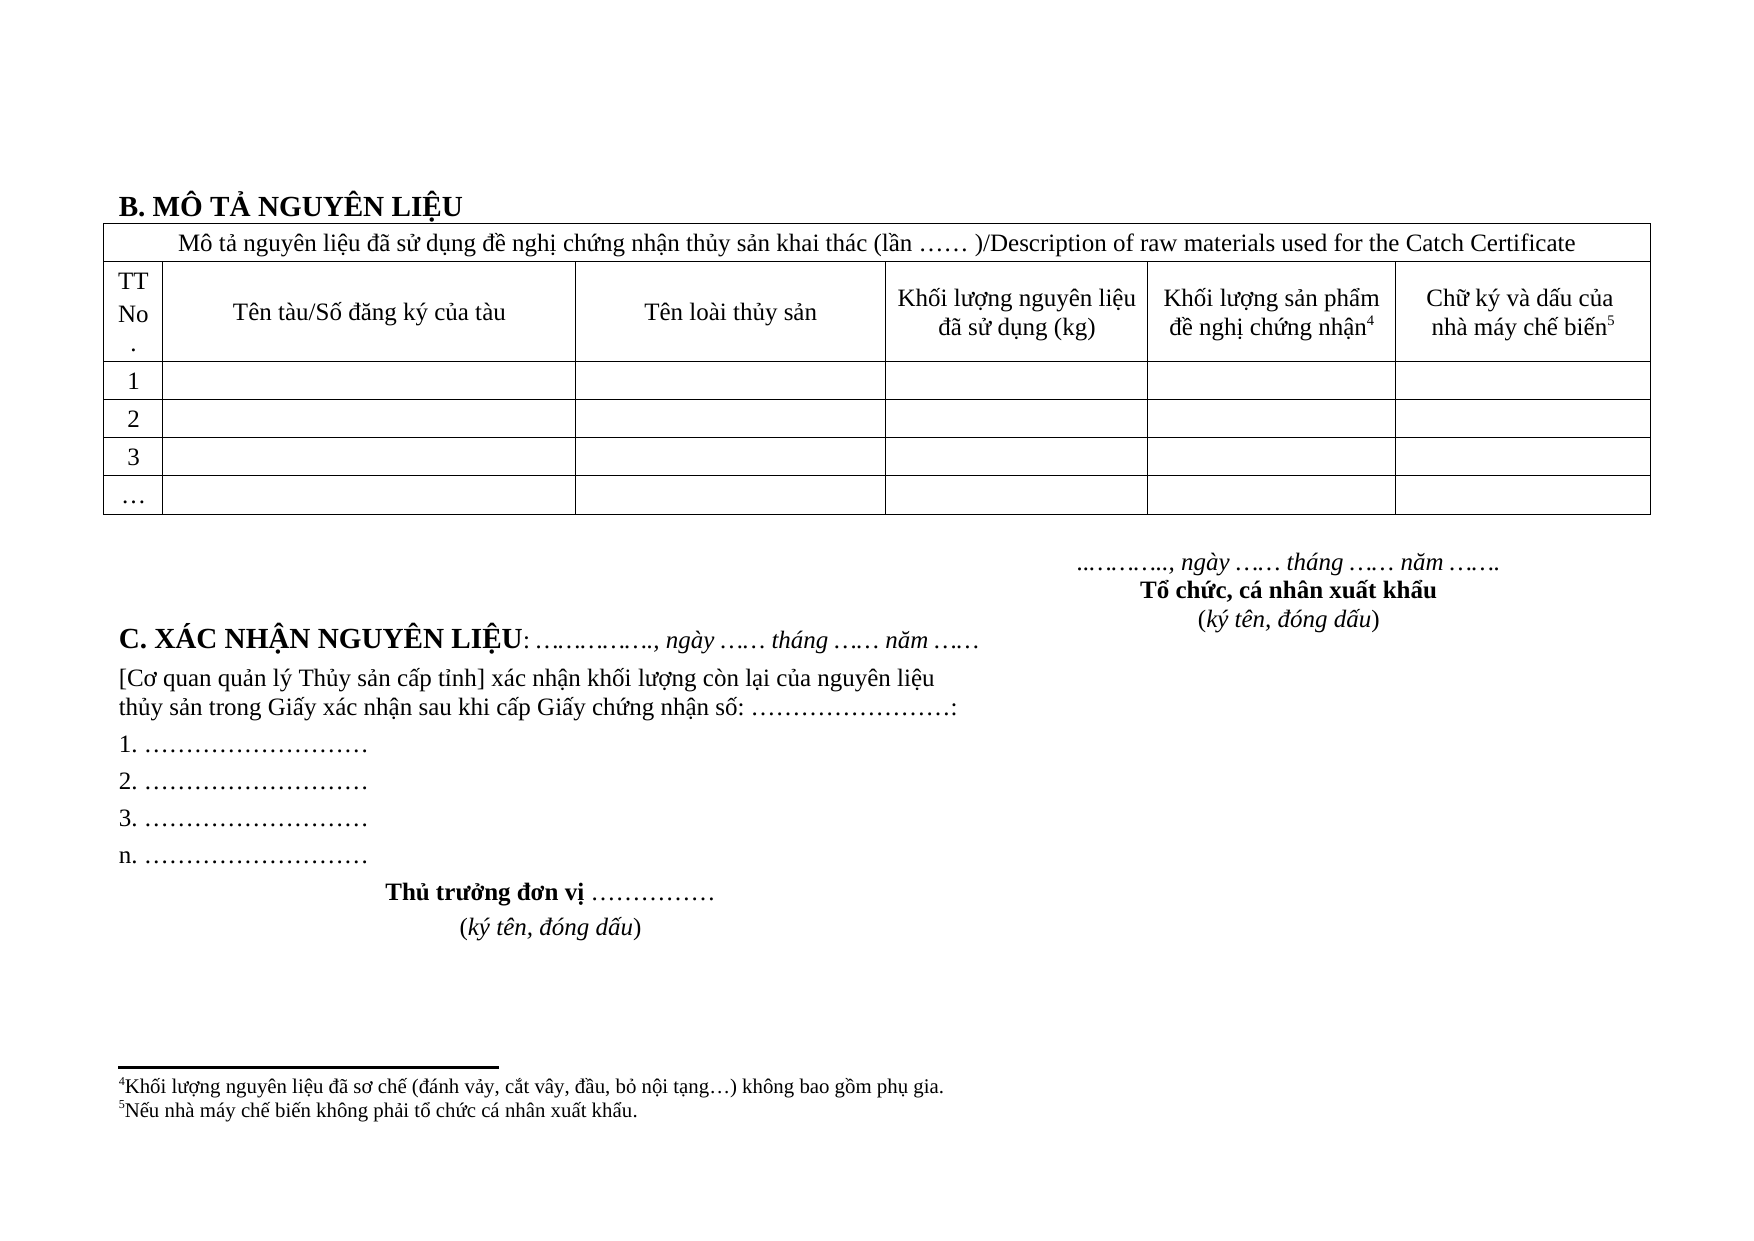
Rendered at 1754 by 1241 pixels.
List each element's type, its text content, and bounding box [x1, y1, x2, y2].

table_cell 2 [104, 400, 162, 437]
table_cell [1396, 400, 1650, 437]
table_cell [886, 476, 1147, 513]
table_cell 3 [104, 438, 162, 475]
table_cell [886, 362, 1147, 399]
table_cell [576, 362, 885, 399]
table_cell [163, 362, 575, 399]
table_cell [576, 476, 885, 513]
table_cell [1396, 438, 1650, 475]
table_cell Tên tàu/Số đăng ký của tàu [163, 262, 575, 361]
table_cell [886, 400, 1147, 437]
table_cell [1396, 362, 1650, 399]
table_cell [1148, 476, 1395, 513]
text B. MÔ TẢ NGUYÊN LIỆU [118, 189, 1635, 223]
table_cell [886, 438, 1147, 475]
table_header ..……….., ngày …… tháng …… năm ……. Tổ chức, cá nhân xuất khẩu (ký tên, đóng dấu) [993, 547, 1584, 978]
table_cell [576, 400, 885, 437]
table_cell [163, 438, 575, 475]
table_cell [1148, 362, 1395, 399]
table_cell [163, 400, 575, 437]
table_cell Tên loài thủy sản [576, 262, 885, 361]
table_cell TT No. [104, 262, 162, 361]
table_cell 1 [104, 362, 162, 399]
table_cell [576, 438, 885, 475]
table_cell [1148, 438, 1395, 475]
table_cell [1396, 476, 1650, 513]
table_cell … [104, 476, 162, 513]
table_cell [163, 476, 575, 513]
table_header Mô tả nguyên liệu đã sử dụng đề nghị chứng nhận thủy sản khai thác (lần …… )/Description of raw materials used for the Catch Certificate [104, 224, 1650, 261]
table_cell Khối lượng nguyên liệu đã sử dụng (kg) [886, 262, 1147, 361]
table_header C. XÁC NHẬN NGUYÊN LIỆU: ……………., ngày …… tháng …… năm …… [Cơ quan quản lý Thủy sản cấp tỉnh] xác nhận khối lượng còn lại của nguyên liệu thủy sản trong Giấy xác nhận sau khi cấp Giấy chứng nhận số: ……………………: 1. ……………………… 2. ……………………… 3. ……………………… n. ……………………… Thủ trưởng đơn vị …………… (ký tên, đóng dấu) [107, 547, 993, 978]
table_cell [1148, 400, 1395, 437]
table_cell Chữ ký và dấu của nhà máy chế biến [1396, 262, 1650, 361]
table_cell Khối lượng sản phẩm đề nghị chứng nhận [1148, 262, 1395, 361]
